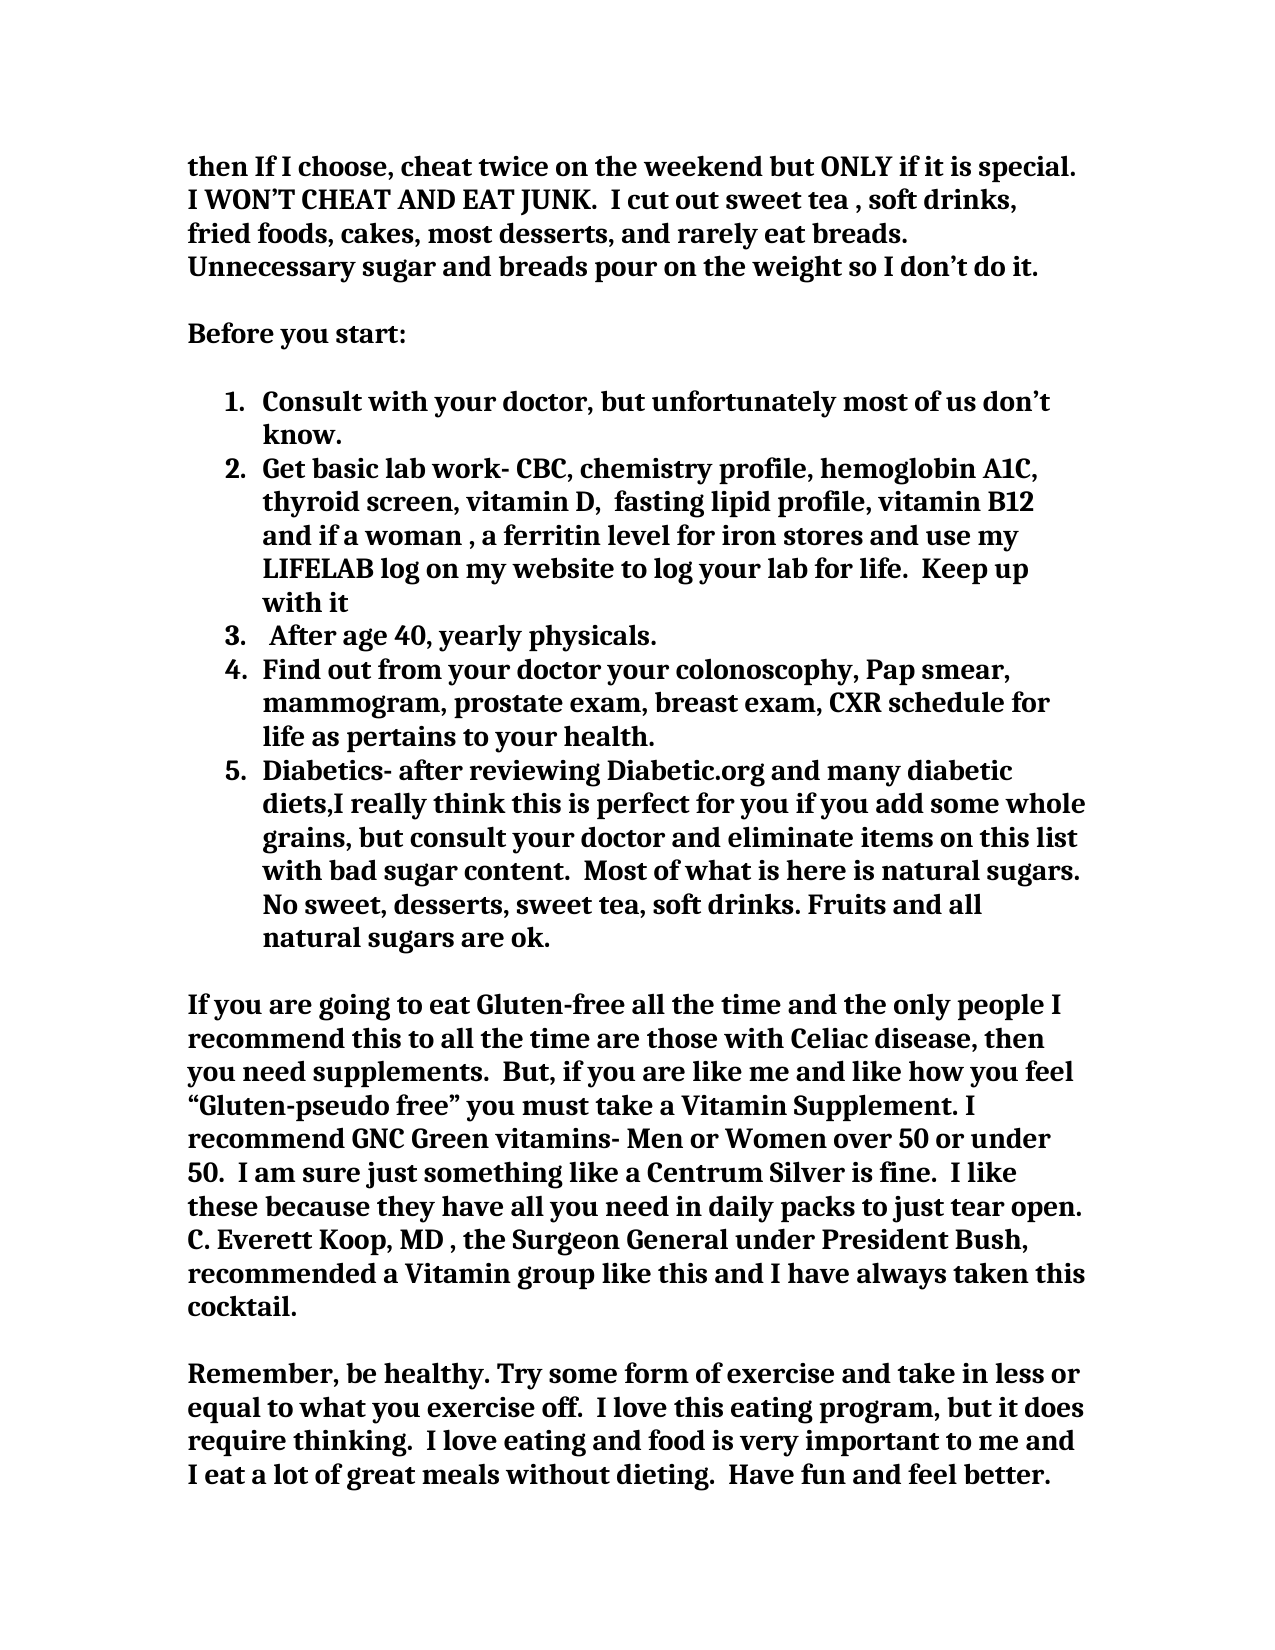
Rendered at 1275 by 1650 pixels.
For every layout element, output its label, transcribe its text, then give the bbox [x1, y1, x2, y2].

list Find out from your doctor your colonoscophy, Pap smear, mammogram, prostate exam, breast exam, CXR schedule for life as pertains to your health. [225, 653, 1087, 754]
list Consult with your doctor, but unfortunately most of us don’t know. [225, 385, 1087, 452]
text Remember, be healthy. Try some form of exercise and take in less or equal to what you exercise off. I love this eating program, but it does require thinking. I love eating and food is very important to me and I eat a lot of great meals without dieting. Have fun and feel better. [187, 1357, 1087, 1492]
list Get basic lab work- CBC, chemistry profile, hemoglobin A1C, thyroid screen, vitamin D, fasting lipid profile, vitamin B12 and if a woman , a ferritin level for iron stores and use my LIFELAB log on my website to log your lab for life. Keep up with it [225, 452, 1087, 619]
text Before you start: [187, 318, 1087, 351]
text If you are going to eat Gluten-free all the time and the only people I recommend this to all the time are those with Celiac disease, then you need supplements. But, if you are like me and like how you feel “Gluten-pseudo free” you must take a Vitamin Supplement. I recommend GNC Green vitamins- Men or Women over 50 or under 50. I am sure just something like a Centrum Silver is fine. I like these because they have all you need in daily packs to just tear open. C. Everett Koop, MD , the Surgeon General under President Bush, recommended a Vitamin group like this and I have always taken this cocktail. [187, 988, 1087, 1324]
list After age 40, yearly physicals. [225, 619, 1087, 653]
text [187, 150, 1087, 284]
list Diabetics- after reviewing Diabetic.org and many diabetic diets,I really think this is perfect for you if you add some whole grains, but consult your doctor and eliminate items on this list with bad sugar content. Most of what is here is natural sugars. No sweet, desserts, sweet tea, soft drinks. Fruits and all natural sugars are ok. [225, 754, 1087, 955]
